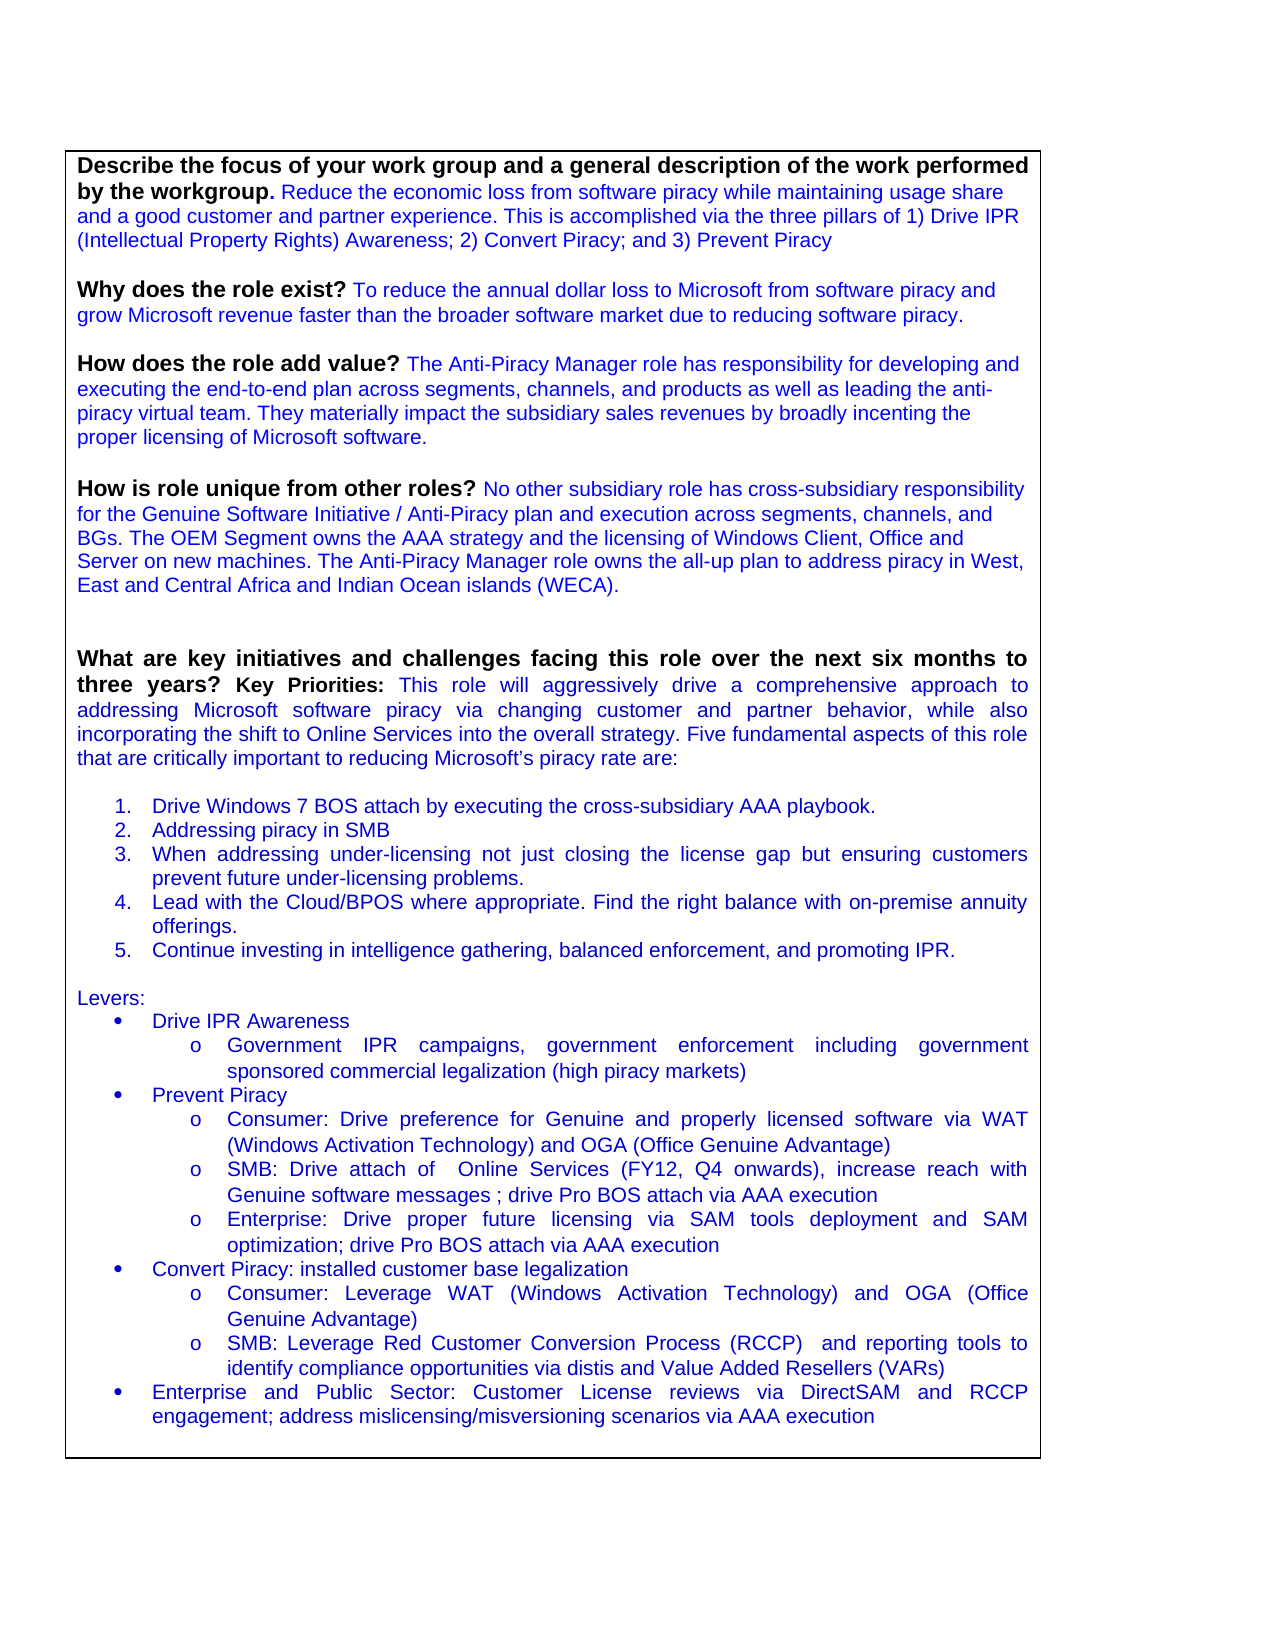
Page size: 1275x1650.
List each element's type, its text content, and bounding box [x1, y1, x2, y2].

table_header Describe the focus of your work group and a general description of the work performed by the workgroup. Reduce the economic loss from software piracy while maintaining usage share and a good customer and partner experience. This is accomplished via the three pillars of 1) Drive IPR (Intellectual Property Rights) Awareness; 2) Convert Piracy; and 3) Prevent Piracy Why does the role exist? To reduce the annual dollar loss to Microsoft from software piracy and grow Microsoft revenue faster than the broader software market due to reducing software piracy. How does the role add value? The Anti-Piracy Manager role has responsibility for developing and executing the end-to-end plan across segments, channels, and products as well as leading the anti-piracy virtual team. They materially impact the subsidiary sales revenues by broadly incenting the proper licensing of Microsoft software. How is role unique from other roles? No other subsidiary role has cross-subsidiary responsibility for the Genuine Software Initiative / Anti-Piracy plan and execution across segments, channels, and BGs. The OEM Segment owns the AAA strategy and the licensing of Windows Client, Office and Server on new machines. The Anti-Piracy Manager role owns the all-up plan to address piracy in West, East and Central Africa and Indian Ocean islands (WECA). What are key initiatives and challenges facing this role over the next six months to three years? Key Priorities: This role will aggressively drive a comprehensive approach to addressing Microsoft software piracy via changing customer and partner behavior, while also incorporating the shift to Online Services into the overall strategy. Five fundamental aspects of this role that are critically important to reducing Microsoft’s piracy rate are: Drive Windows 7 BOS attach by executing the cross-subsidiary AAA playbook. Addressing piracy in SMB When addressing under-licensing not just closing the license gap but ensuring customers prevent future under-licensing problems. Lead with the Cloud/BPOS where appropriate. Find the right balance with on-premise annuity offerings. Continue investing in intelligence gathering, balanced enforcement, and promoting IPR. Levers: Drive IPR Awareness Government IPR campaigns, government enforcement including government sponsored commercial legalization (high piracy markets) Prevent Piracy Consumer: Drive preference for Genuine and properly licensed software via WAT (Windows Activation Technology) and OGA (Office Genuine Advantage) SMB: Drive attach of Online Services (FY12, Q4 onwards), increase reach with Genuine software messages ; drive Pro BOS attach via AAA execution Enterprise: Drive proper future licensing via SAM tools deployment and SAM optimization; drive Pro BOS attach via AAA execution Convert Piracy: installed customer base legalization Consumer: Leverage WAT (Windows Activation Technology) and OGA (Office Genuine Advantage) SMB: Leverage Red Customer Conversion Process (RCCP) and reporting tools to identify compliance opportunities via distis and Value Added Resellers (VARs) Enterprise and Public Sector: Customer License reviews via DirectSAM and RCCP engagement; address mislicensing/misversioning scenarios via AAA execution [66, 152, 1040, 1457]
